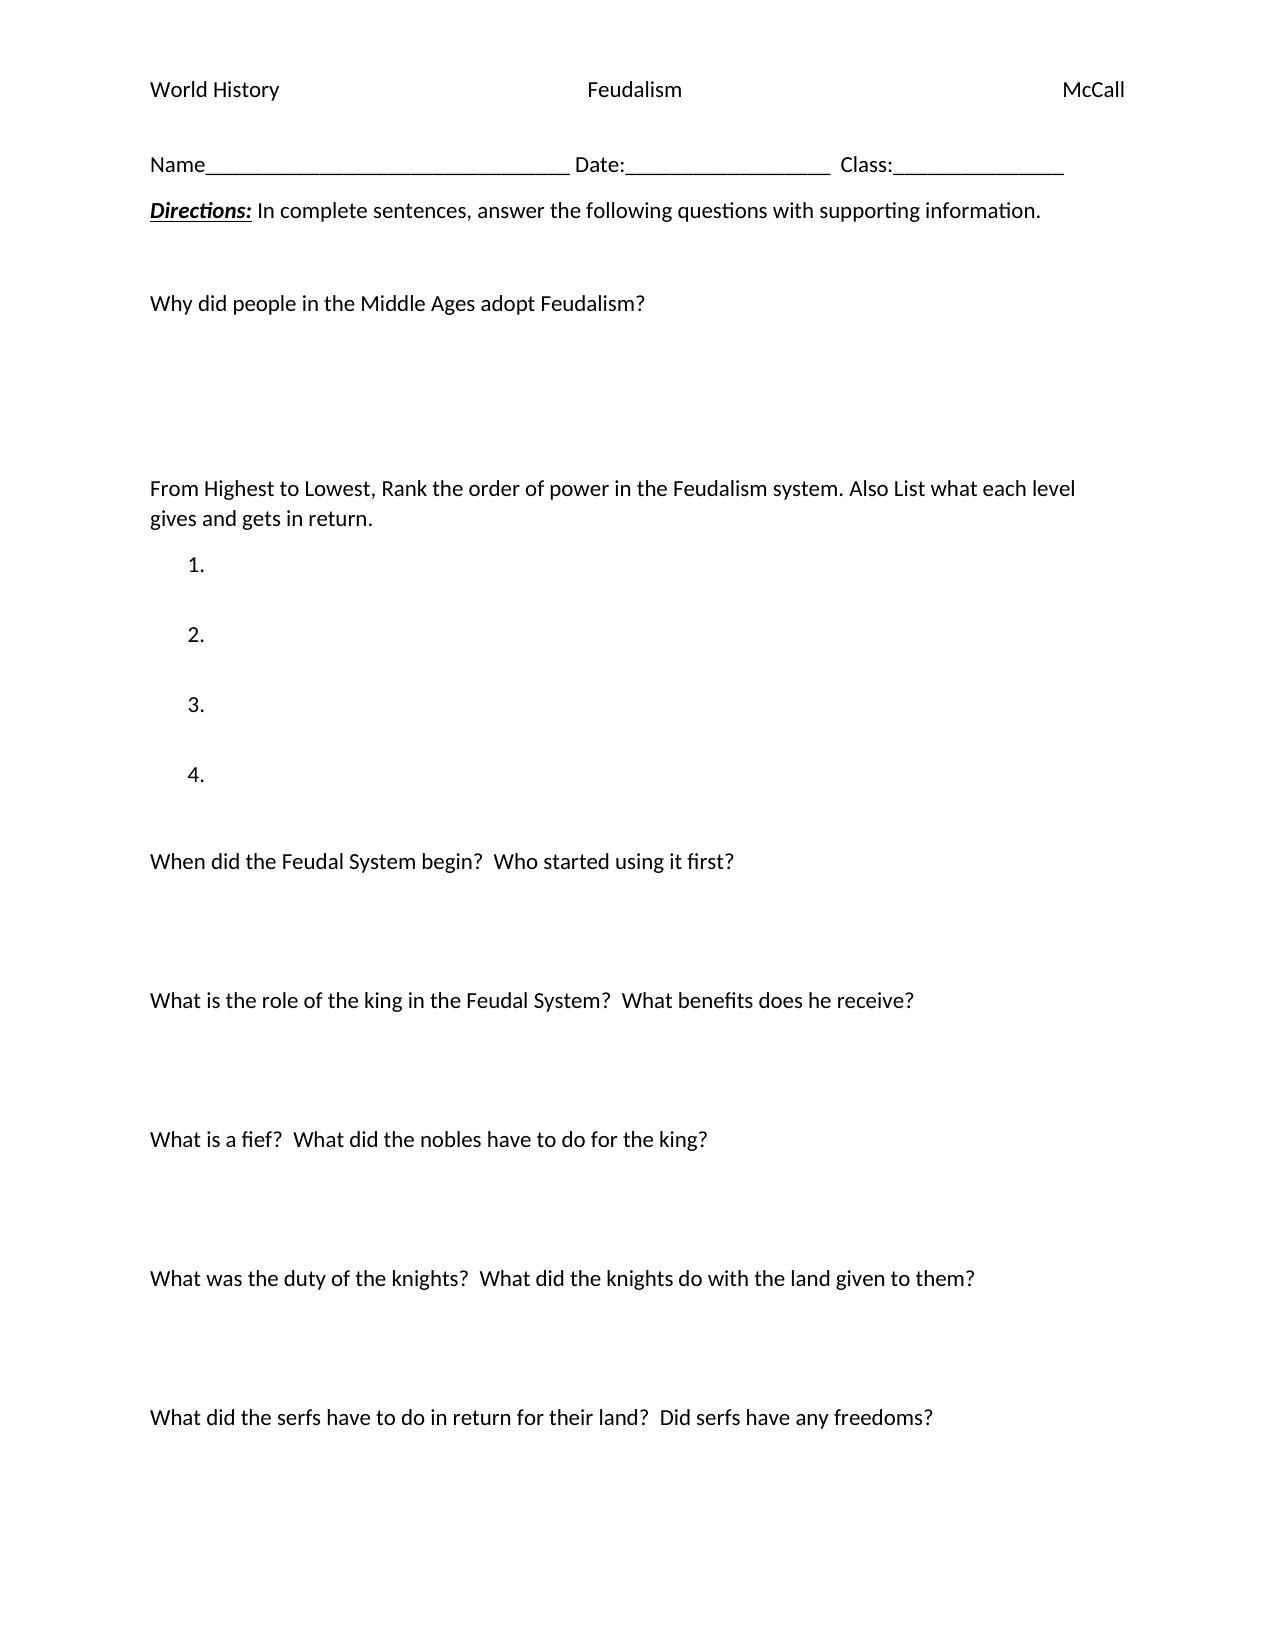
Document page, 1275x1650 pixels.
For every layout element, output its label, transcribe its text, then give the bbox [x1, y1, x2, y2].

text What was the duty of the knights? What did the knights do with the land given to them? [150, 1264, 1125, 1292]
text What did the serfs have to do in return for their land? Did serfs have any freedoms? [150, 1403, 1125, 1431]
text From Highest to Lowest, Rank the order of power in the Feudalism system. Also List what each level gives and gets in return. [150, 474, 1125, 532]
text Directions: In complete sentences, answer the following questions with supporting information. [150, 196, 1125, 224]
text What is the role of the king in the Feudal System? What benefits does he receive? [150, 986, 1125, 1014]
text What is a fief? What did the nobles have to do for the king? [150, 1125, 1125, 1153]
text When did the Feudal System begin? Who started using it first? [150, 847, 1125, 875]
text Name________________________________ Date:__________________ Class:_______________ [150, 150, 1125, 178]
text Why did people in the Middle Ages adopt Feudalism? [150, 289, 1125, 317]
